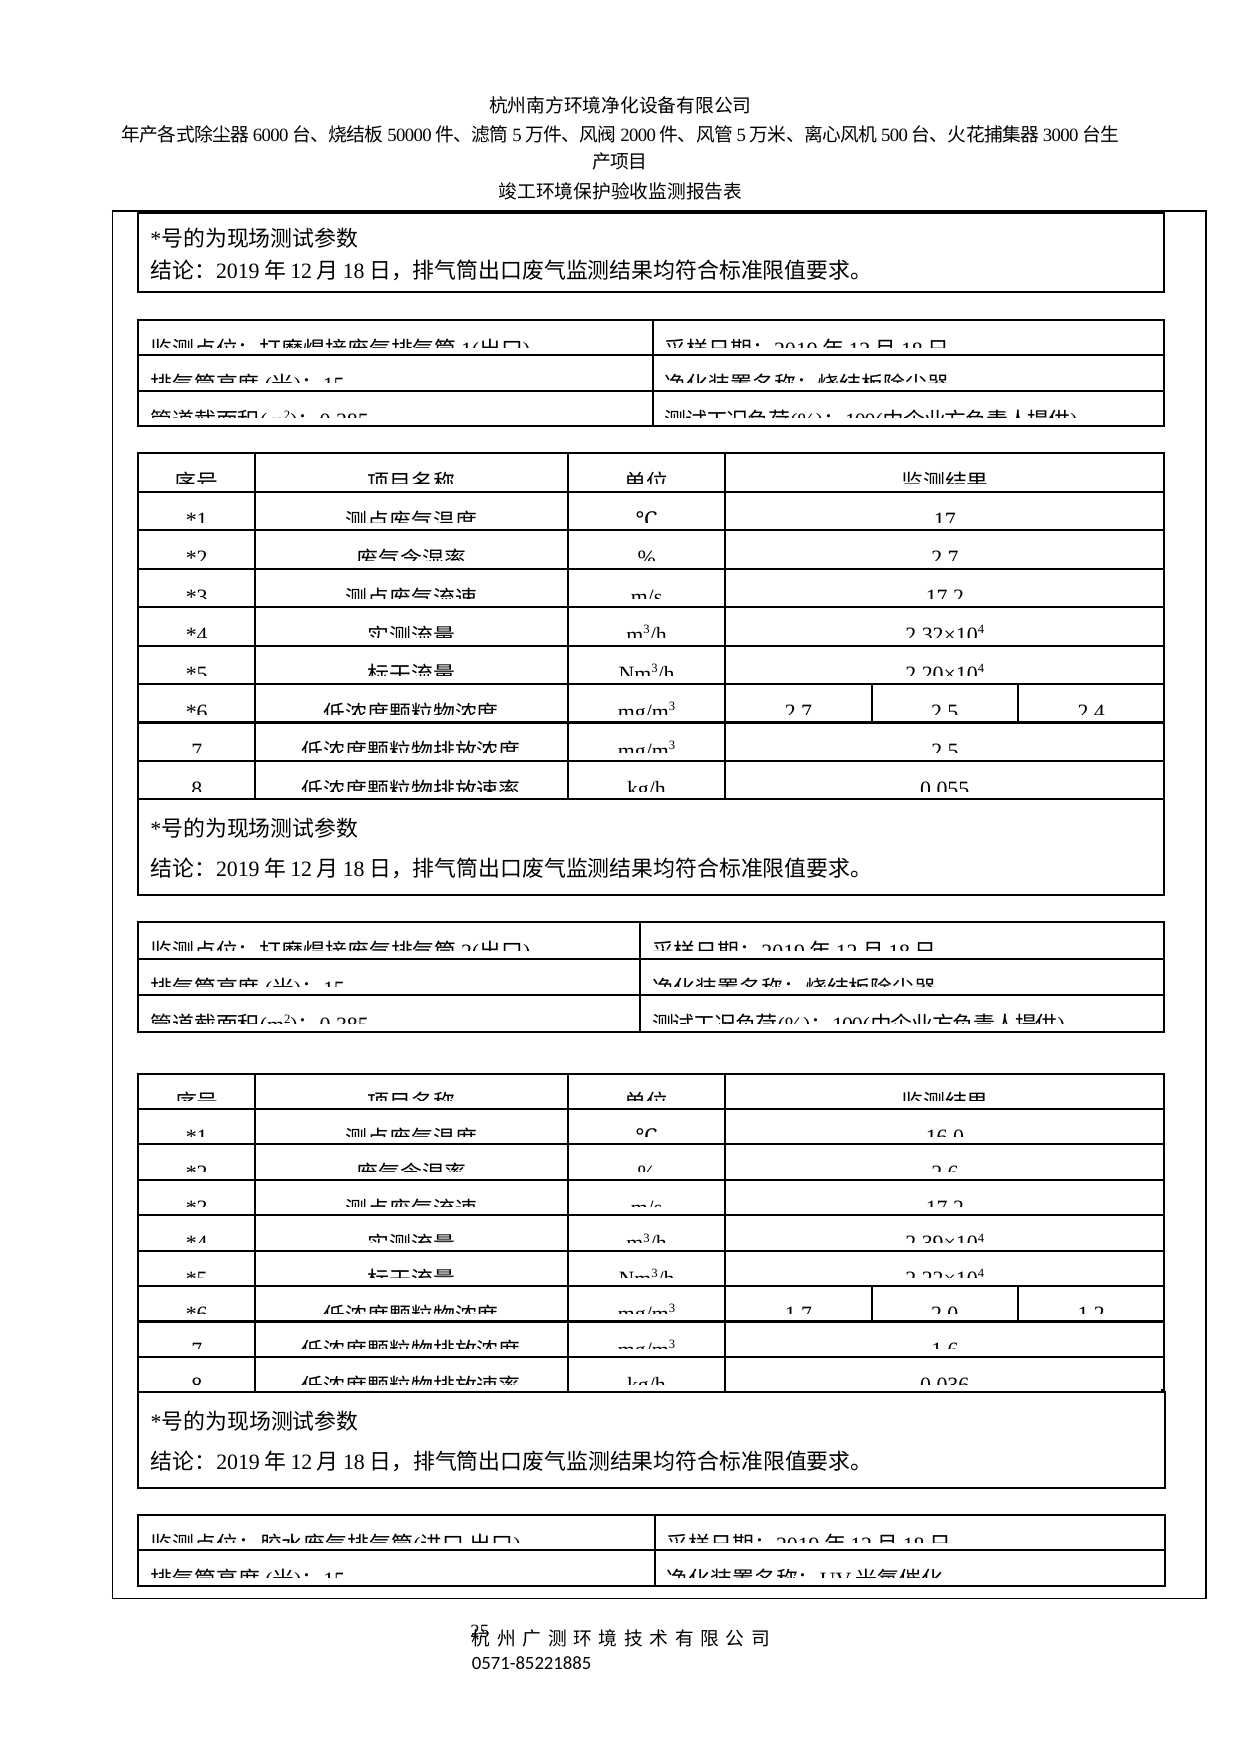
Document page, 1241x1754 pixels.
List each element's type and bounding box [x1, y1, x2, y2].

table_header [113, 212, 1205, 1598]
